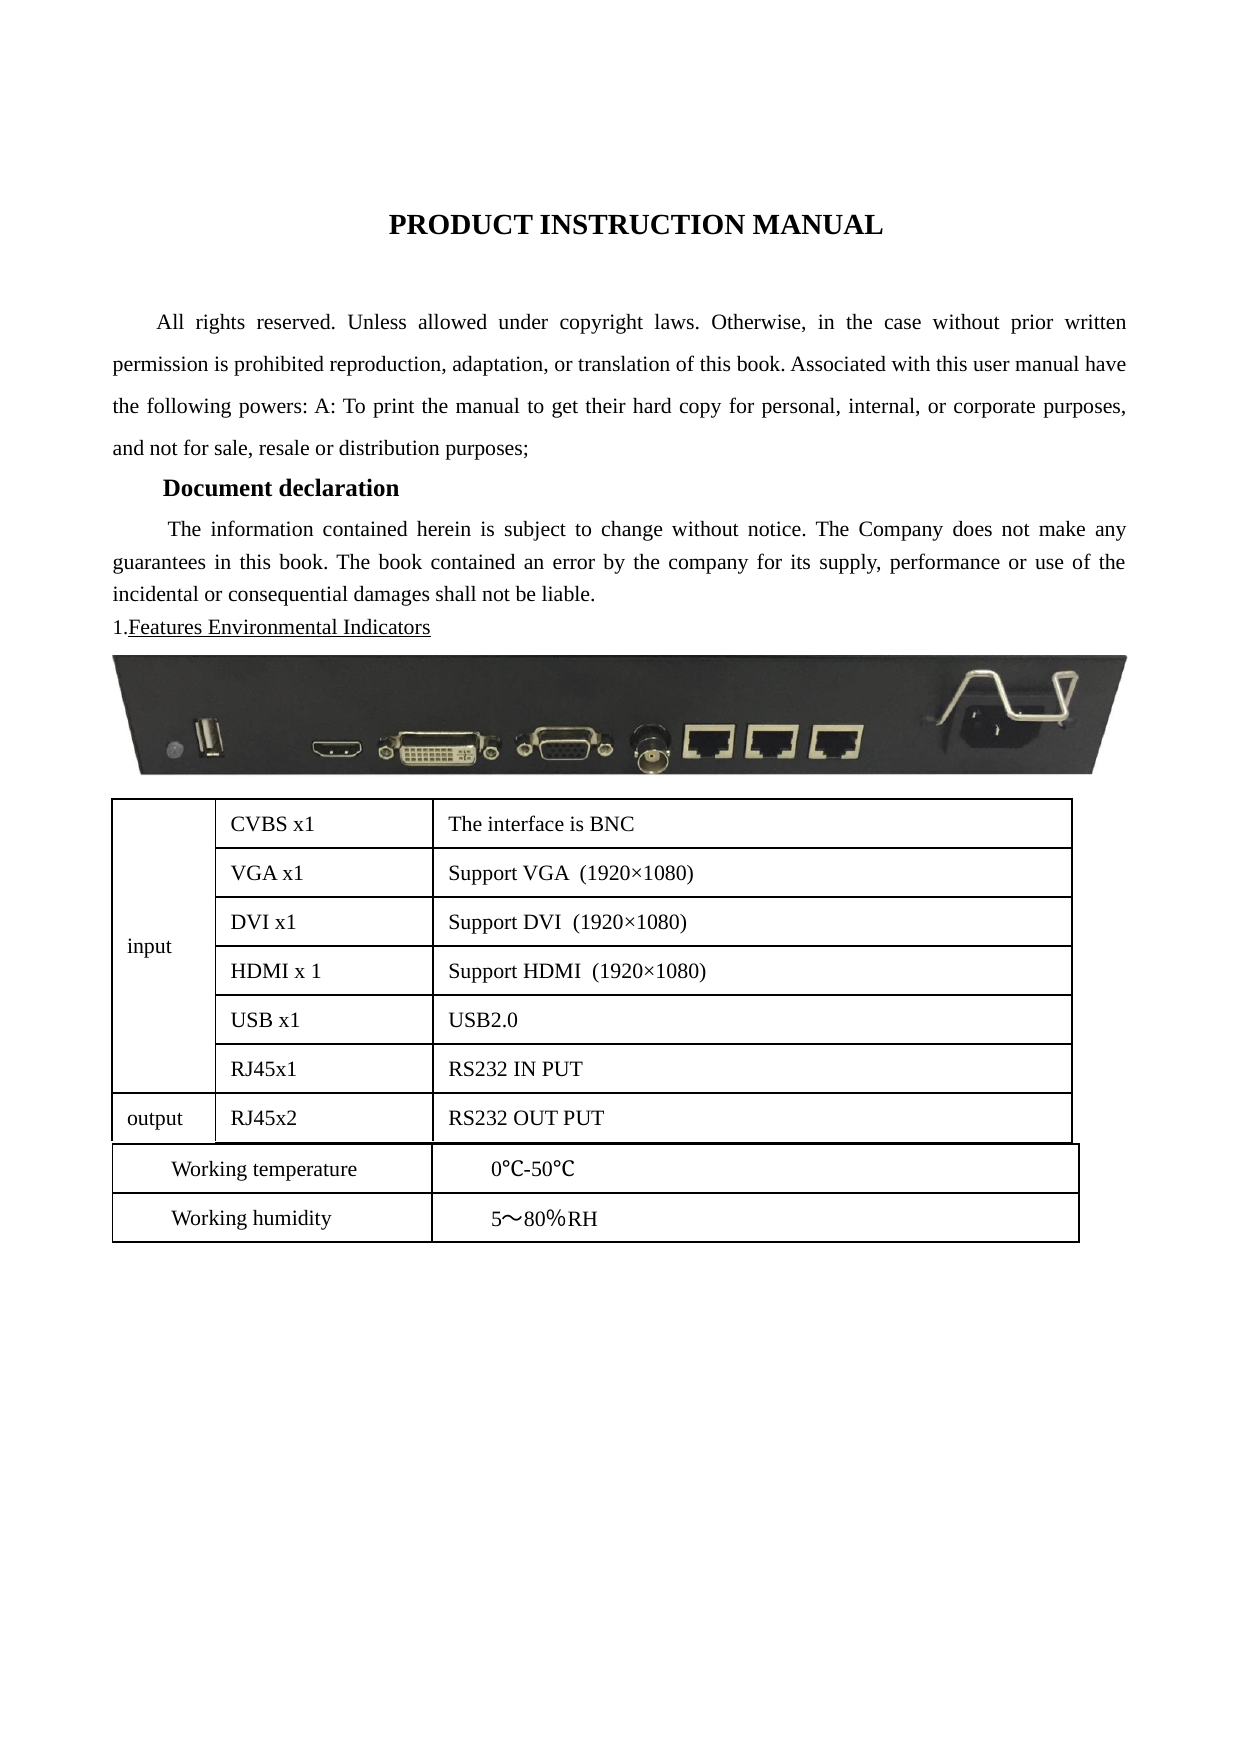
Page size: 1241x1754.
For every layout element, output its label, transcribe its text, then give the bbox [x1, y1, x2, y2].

table_cell 5～80％RH [433, 1194, 1078, 1241]
table_header CVBS x1 [216, 800, 432, 847]
table_cell VGA x1 [216, 849, 432, 896]
table_header Working temperature [113, 1145, 431, 1192]
table_cell DVI x1 [216, 898, 432, 945]
table_cell Support DVI (1920×1080) [434, 898, 1071, 945]
table_cell RJ45x1 [216, 1045, 432, 1092]
picture [112, 655, 1128, 777]
table_header The interface is BNC [434, 800, 1071, 847]
table_cell RS232 OUT PUT [434, 1094, 1071, 1141]
table_cell Support VGA (1920×1080) [434, 849, 1071, 896]
list Features Environmental Indicators [112, 610, 1128, 643]
subtitle PRODUCT INSTRUCTION MANUAL [112, 191, 1160, 256]
text Document declaration [112, 472, 1128, 504]
table_cell Working humidity [113, 1194, 431, 1241]
table_header input [113, 800, 215, 1092]
text The information contained herein is subject to change without notice. The Company does not make any guarantees in this book. The book contained an error by the company for its supply, performance or use of the incidental or consequential damages shall not be liable. [112, 513, 1128, 610]
table_cell RS232 IN PUT [434, 1045, 1071, 1092]
table_cell USB2.0 [434, 996, 1071, 1043]
table_cell Support HDMI (1920×1080) [434, 947, 1071, 994]
table_cell output [113, 1094, 215, 1141]
text All rights reserved. Unless allowed under copyright laws. Otherwise, in the case without prior written permission is prohibited reproduction, adaptation, or translation of this book. Associated with this user manual have the following powers: A: To print the manual to get their hard copy for personal, internal, or corporate purposes, and not for sale, resale or distribution purposes; [112, 305, 1128, 464]
table_cell USB x1 [216, 996, 432, 1043]
table_header 0℃-50℃ [433, 1145, 1078, 1192]
table_cell HDMI x 1 [216, 947, 432, 994]
table_cell RJ45x2 [216, 1094, 432, 1141]
